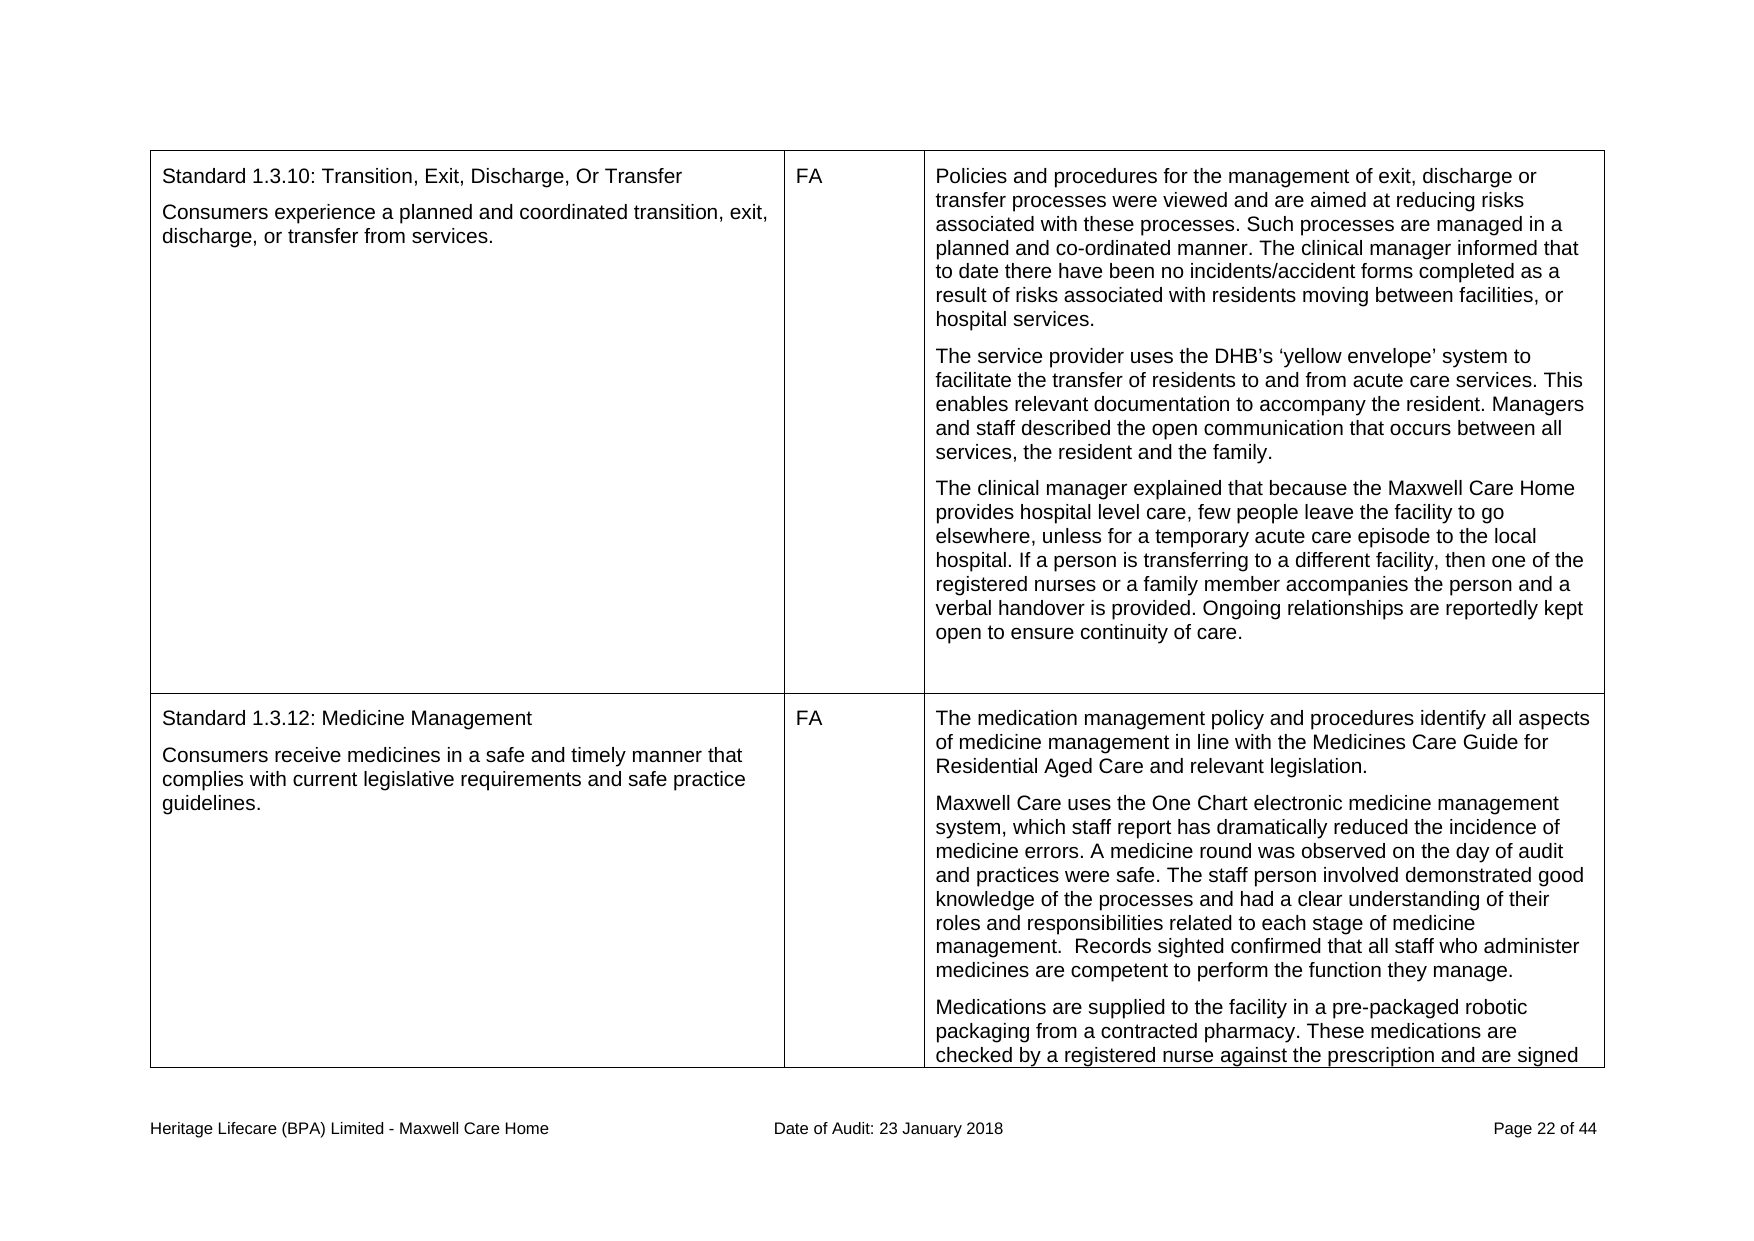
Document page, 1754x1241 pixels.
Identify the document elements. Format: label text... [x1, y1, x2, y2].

table_cell Standard 1.3.10: Transition, Exit, Discharge, Or Transfer Consumers experience a planned and coordinated transition, exit, discharge, or transfer from services. [151, 151, 784, 693]
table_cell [925, 694, 1604, 1067]
table_cell Policies and procedures for the management of exit, discharge or transfer processes were viewed and are aimed at reducing risks associated with these processes. Such processes are managed in a planned and co-ordinated manner. The clinical manager informed that to date there have been no incidents/accident forms completed as a result of risks associated with residents moving between facilities, or hospital services. The service provider uses the DHB’s ‘yellow envelope’ system to facilitate the transfer of residents to and from acute care services. This enables relevant documentation to accompany the resident. Managers and staff described the open communication that occurs between all services, the resident and the family. The clinical manager explained that because the Maxwell Care Home provides hospital level care, few people leave the facility to go elsewhere, unless for a temporary acute care episode to the local hospital. If a person is transferring to a different facility, then one of the registered nurses or a family member accompanies the person and a verbal handover is provided. Ongoing relationships are reportedly kept open to ensure continuity of care. [925, 151, 1604, 693]
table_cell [151, 694, 784, 1067]
table_cell FA [785, 694, 924, 1067]
table_cell FA [785, 151, 924, 693]
